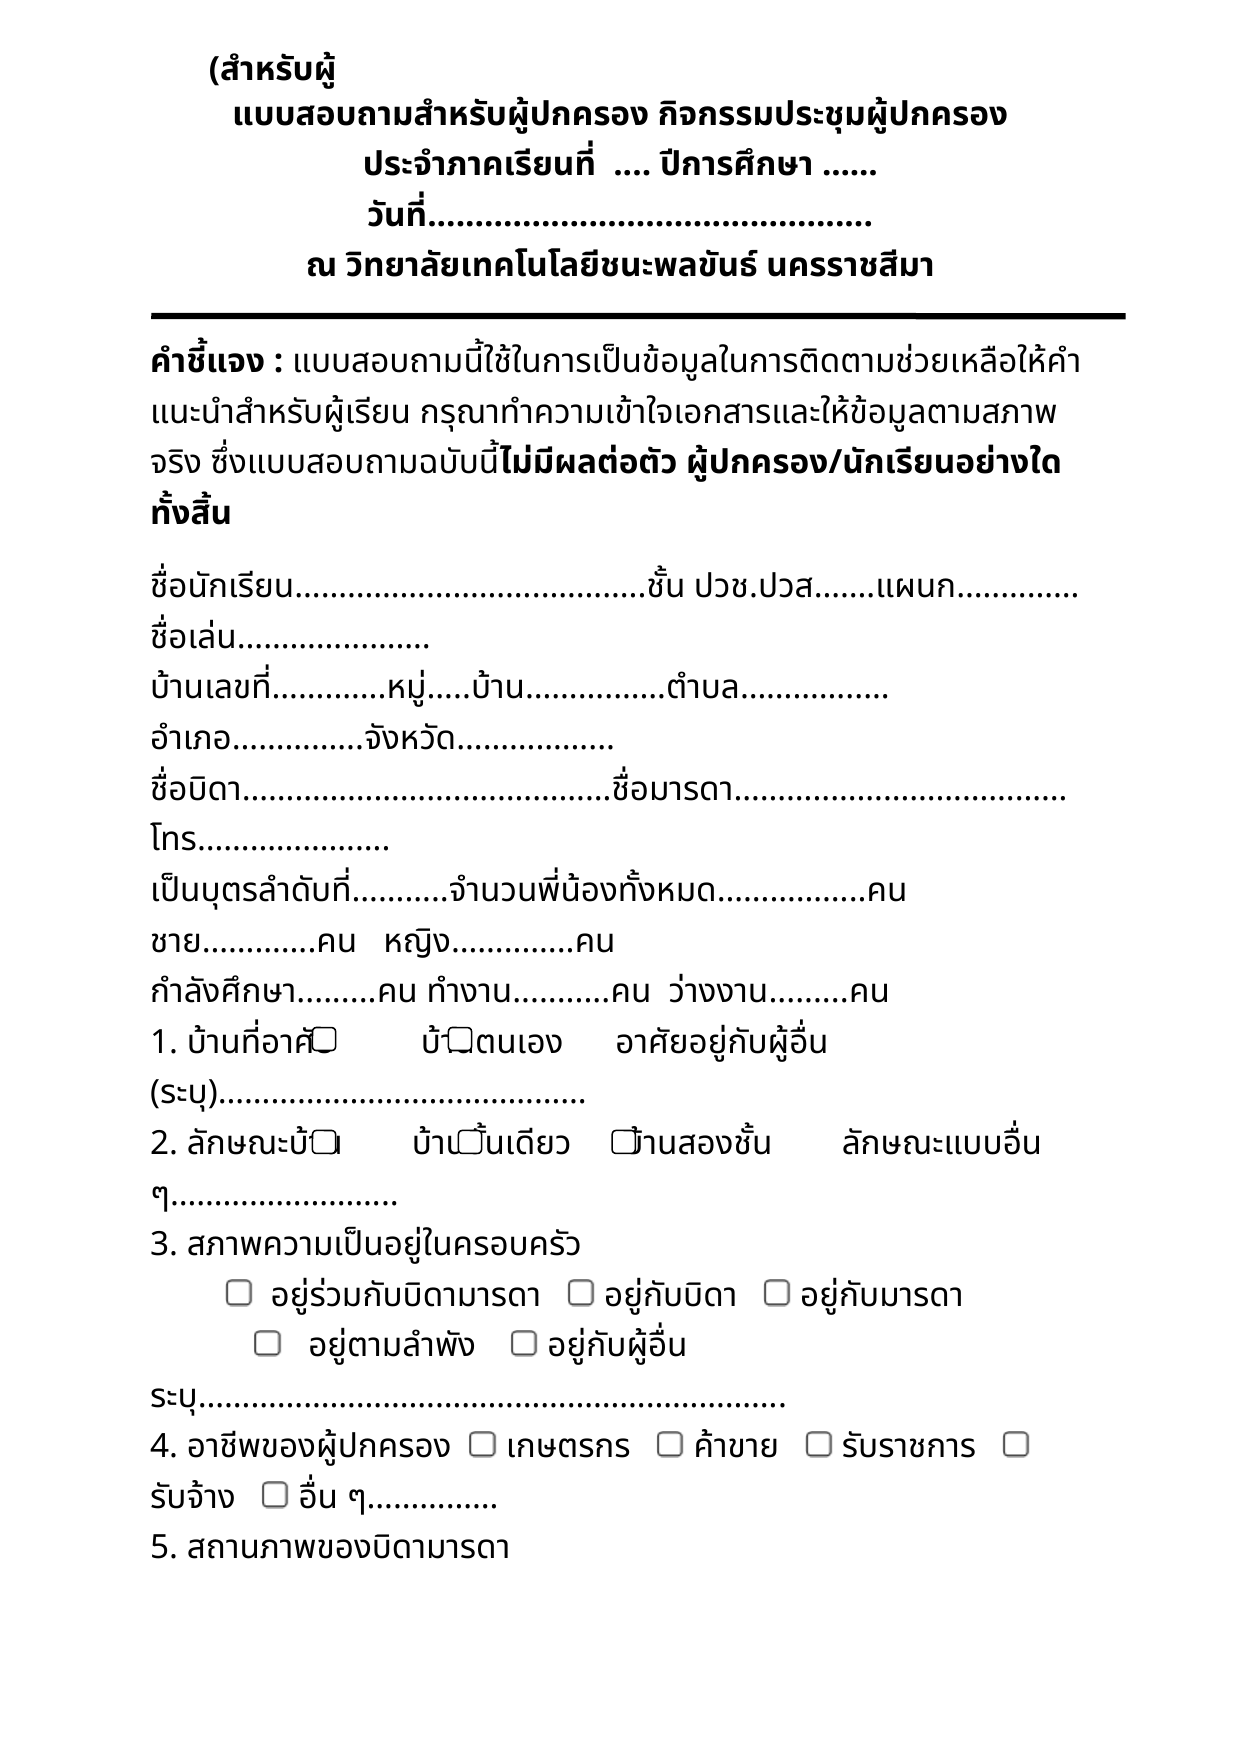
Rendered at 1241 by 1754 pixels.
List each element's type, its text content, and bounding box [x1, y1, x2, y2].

text กำลังศึกษา.........คน ทำงาน...........คน ว่างงาน.........คน [150, 967, 1090, 1018]
picture [253, 1330, 283, 1357]
text คำชี้แจง : แบบสอบถามนี้ใช้ในการเป็นข้อมูลในการติดตามช่วยเหลือให้คำแนะนำสำหรับผู้เรียน กรุณาทำความเข้าใจเอกสารและให้ข้อมูลตามสภาพจริง ซึ่งแบบสอบถามฉบับนี้ไม่มีผลต่อตัว ผู้ปกครอง/นักเรียนอย่างใดทั้งสิ้น [150, 337, 1090, 539]
text 4. อาชีพของผู้ปกครอง เกษตรกร ค้าขาย รับราชการ รับจ้าง อื่น ๆ…………… [150, 1422, 1090, 1523]
text วันที่............................................... [150, 191, 1090, 241]
text อยู่ร่วมกับบิดามารดา อยู่กับบิดา อยู่กับมารดา [150, 1271, 1090, 1321]
text 2. ลักษณะบ้าน บ้านชั้นเดียว บ้านสองชั้น ลักษณะแบบอื่น ๆ…………………….. [150, 1119, 1090, 1220]
picture [763, 1279, 792, 1307]
text บ้านเลขที่…….…...หมู่…..บ้าน……….……ตำบล…………..…อำเภอ……….…..จังหวัด……………... [150, 663, 1090, 764]
text ณ วิทยาลัยเทคโนโลยีชนะพลขันธ์ นครราชสีมา [150, 241, 1090, 292]
picture [468, 1431, 498, 1458]
picture [1002, 1431, 1031, 1458]
text อยู่ตามลำพัง อยู่กับผู้อื่น ระบุ…………………………………………………………. [150, 1321, 1090, 1422]
text แบบสอบถามสำหรับผู้ปกครอง กิจกรรมประชุมผู้ปกครอง [150, 90, 1090, 140]
picture [656, 1431, 685, 1458]
text 5. สถานภาพของบิดามารดา [150, 1523, 1090, 1574]
picture [261, 1481, 290, 1509]
picture [805, 1431, 834, 1458]
text 3. สภาพความเป็นอยู่ในครอบครัว [150, 1220, 1090, 1271]
text ประจำภาคเรียนที่ .... ปีการศึกษา …… [150, 140, 1090, 191]
text เป็นบุตรลำดับที่………..จำนวนพี่น้องทั้งหมด……………..คน ชาย………….คน หญิง……..…...คน [150, 866, 1090, 967]
picture [567, 1279, 596, 1307]
text ชื่อนักเรียน………………………..………..ชั้น ปวช.ปวส….…แผนก.….……… ชื่อเล่น…………...……. [150, 562, 1090, 663]
picture [510, 1330, 539, 1357]
text 1. บ้านที่อาศัย บ้านตนเอง อาศัยอยู่กับผู้อื่น (ระบุ)…………………………………… [150, 1018, 1090, 1119]
text ชื่อบิดา…………………….…..…………ชื่อมารดา………..………………………โทร…………………. [150, 764, 1090, 866]
picture [225, 1279, 254, 1307]
